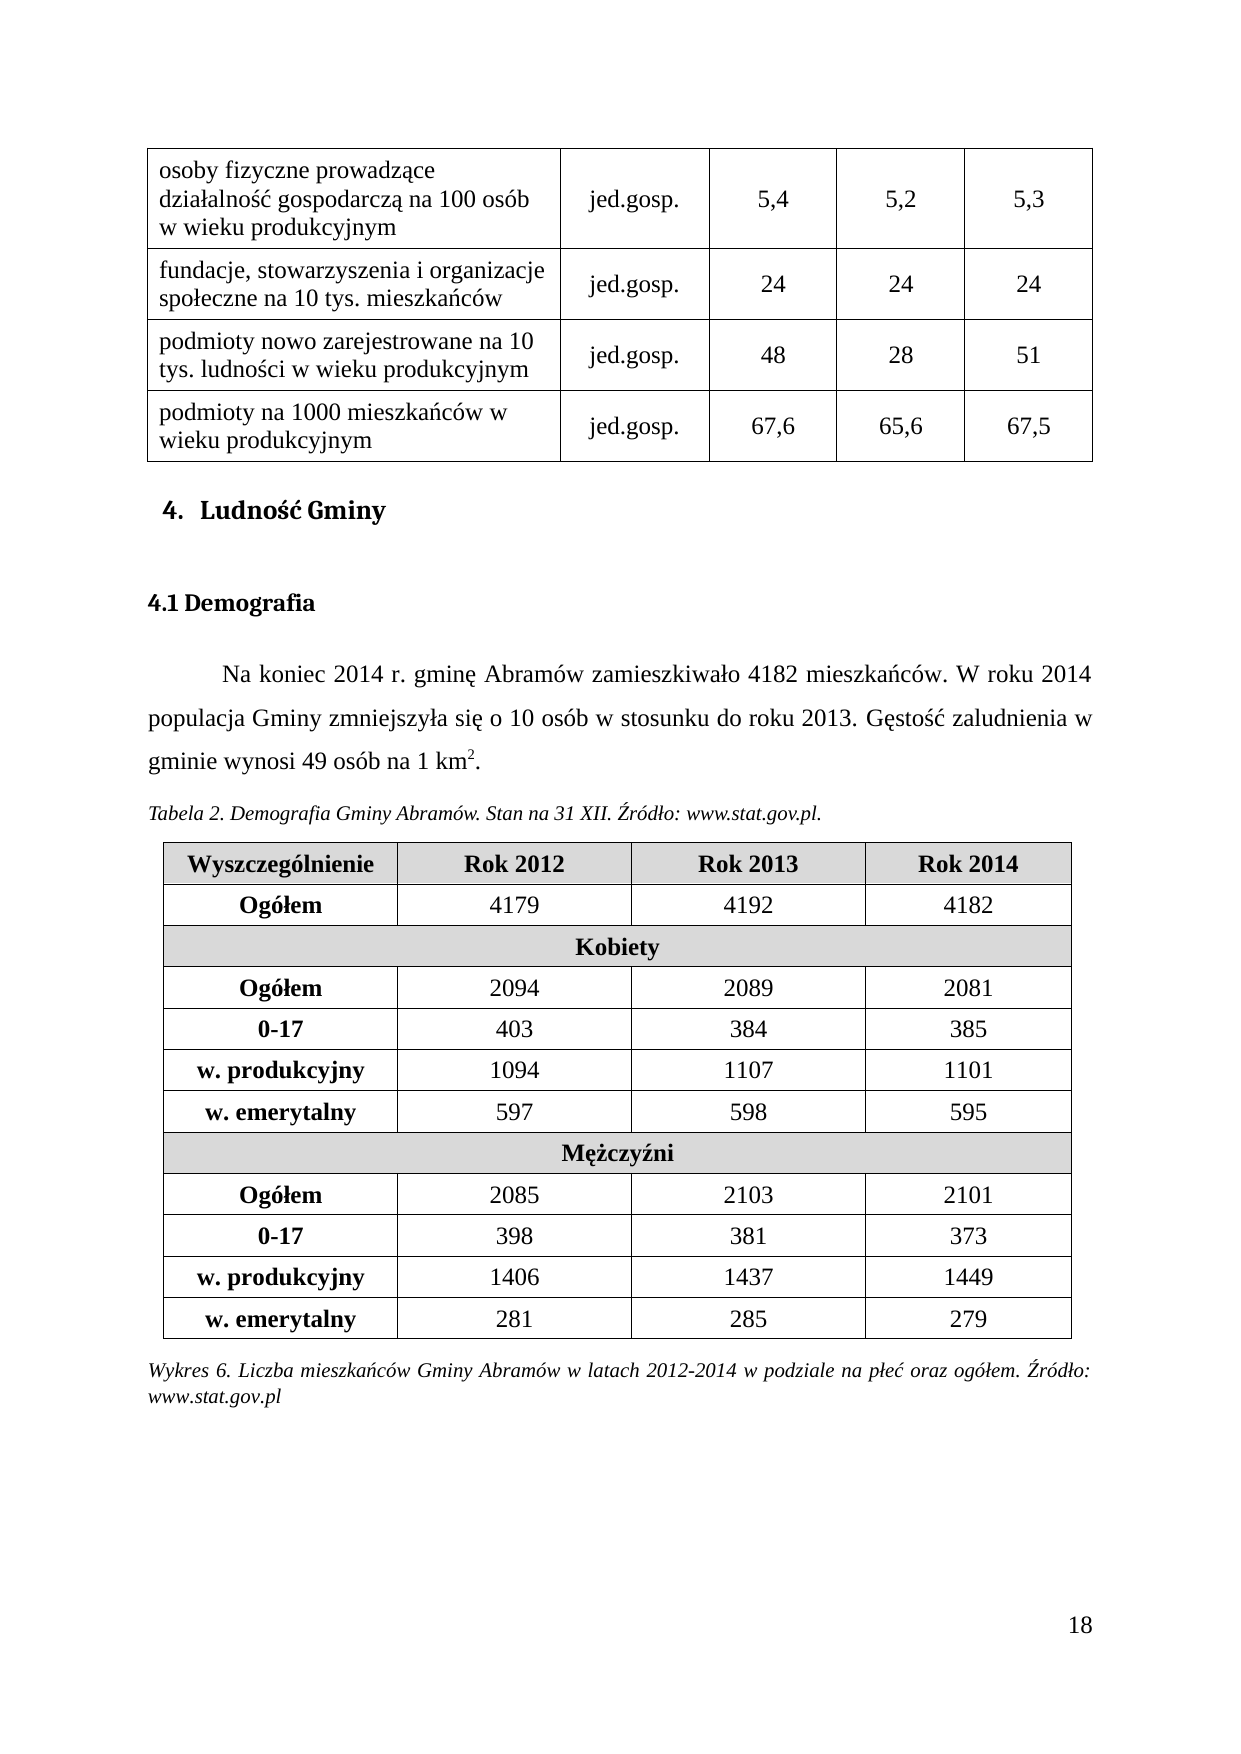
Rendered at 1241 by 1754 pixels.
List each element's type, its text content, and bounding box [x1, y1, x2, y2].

table_header Rok 2013 [632, 843, 865, 883]
table_cell 4192 [632, 885, 865, 925]
table_cell w. emerytalny [164, 1091, 397, 1132]
table_cell 381 [632, 1215, 865, 1256]
table_cell 1449 [866, 1257, 1071, 1297]
table_cell 48 [710, 320, 836, 389]
table_cell 597 [398, 1091, 631, 1132]
table_cell jed.gosp. [561, 149, 709, 247]
table_cell 0-17 [164, 1009, 397, 1049]
table_cell jed.gosp. [561, 249, 709, 318]
table_cell 5,2 [837, 149, 964, 247]
table_cell 385 [866, 1009, 1071, 1049]
table_cell 24 [837, 249, 964, 318]
table_cell 2101 [866, 1174, 1071, 1214]
table_cell 595 [866, 1091, 1071, 1132]
table_cell 1107 [632, 1050, 865, 1090]
table_cell 65,6 [837, 391, 964, 461]
table_cell 2089 [632, 967, 865, 1007]
table_cell 24 [710, 249, 836, 318]
table_cell podmioty nowo zarejestrowane na 10 tys. ludności w wieku produkcyjnym [148, 320, 560, 389]
table_cell 2094 [398, 967, 631, 1007]
table_cell Mężczyźni [164, 1133, 1071, 1173]
table_cell 4182 [866, 885, 1071, 925]
table_cell jed.gosp. [561, 320, 709, 389]
subtitle Ludność Gminy [162, 495, 1093, 526]
table_cell 67,6 [710, 391, 836, 461]
table_cell 4179 [398, 885, 631, 925]
table_cell 1437 [632, 1257, 865, 1297]
table_cell 5,4 [710, 149, 836, 247]
table_cell 403 [398, 1009, 631, 1049]
table_cell 28 [837, 320, 964, 389]
table_cell 2103 [632, 1174, 865, 1214]
text Wykres 6. Liczba mieszkańców Gminy Abramów w latach 2012-2014 w podziale na płeć oraz ogółem. Źródło: www.stat.gov.pl [148, 983, 1093, 1408]
table_header Rok 2014 [866, 843, 1071, 883]
table_cell Ogółem [164, 1174, 397, 1214]
table_cell 384 [632, 1009, 865, 1049]
table_cell 51 [965, 320, 1092, 389]
subtitle 4.1 Demografia [148, 589, 1093, 618]
table_cell 5,3 [965, 149, 1092, 247]
table_cell 281 [398, 1298, 631, 1338]
table_cell 2085 [398, 1174, 631, 1214]
table_cell w. produkcyjny [164, 1257, 397, 1297]
table_cell w. produkcyjny [164, 1050, 397, 1090]
table_cell podmioty na 1000 mieszkańców w wieku produkcyjnym [148, 391, 560, 461]
table_cell 398 [398, 1215, 631, 1256]
table_cell osoby fizyczne prowadzące działalność gospodarczą na 100 osób w wieku produkcyjnym [148, 149, 560, 247]
table_cell Ogółem [164, 885, 397, 925]
table_cell 1406 [398, 1257, 631, 1297]
table_header Wyszczególnienie [164, 843, 397, 883]
table_cell jed.gosp. [561, 391, 709, 461]
table_cell 1101 [866, 1050, 1071, 1090]
table_header Rok 2012 [398, 843, 631, 883]
table_cell 0-17 [164, 1215, 397, 1256]
table_cell 373 [866, 1215, 1071, 1256]
text Na koniec 2014 r. gminę Abramów zamieszkiwało 4182 mieszkańców. W roku 2014 populacja Gminy zmniejszyła się o 10 osób w stosunku do roku 2013. Gęstość zaludnienia w gminie wynosi 49 osób na 1 km2. [148, 659, 1093, 774]
table_cell w. emerytalny [164, 1298, 397, 1338]
table_cell 24 [965, 249, 1092, 318]
table_cell 279 [866, 1298, 1071, 1338]
table_cell Ogółem [164, 967, 397, 1007]
table_cell Kobiety [164, 926, 1071, 966]
table_cell 598 [632, 1091, 865, 1132]
table_cell 67,5 [965, 391, 1092, 461]
table_cell fundacje, stowarzyszenia i organizacje społeczne na 10 tys. mieszkańców [148, 249, 560, 318]
table_cell 2081 [866, 967, 1071, 1007]
table_cell 285 [632, 1298, 865, 1338]
table_cell 1094 [398, 1050, 631, 1090]
